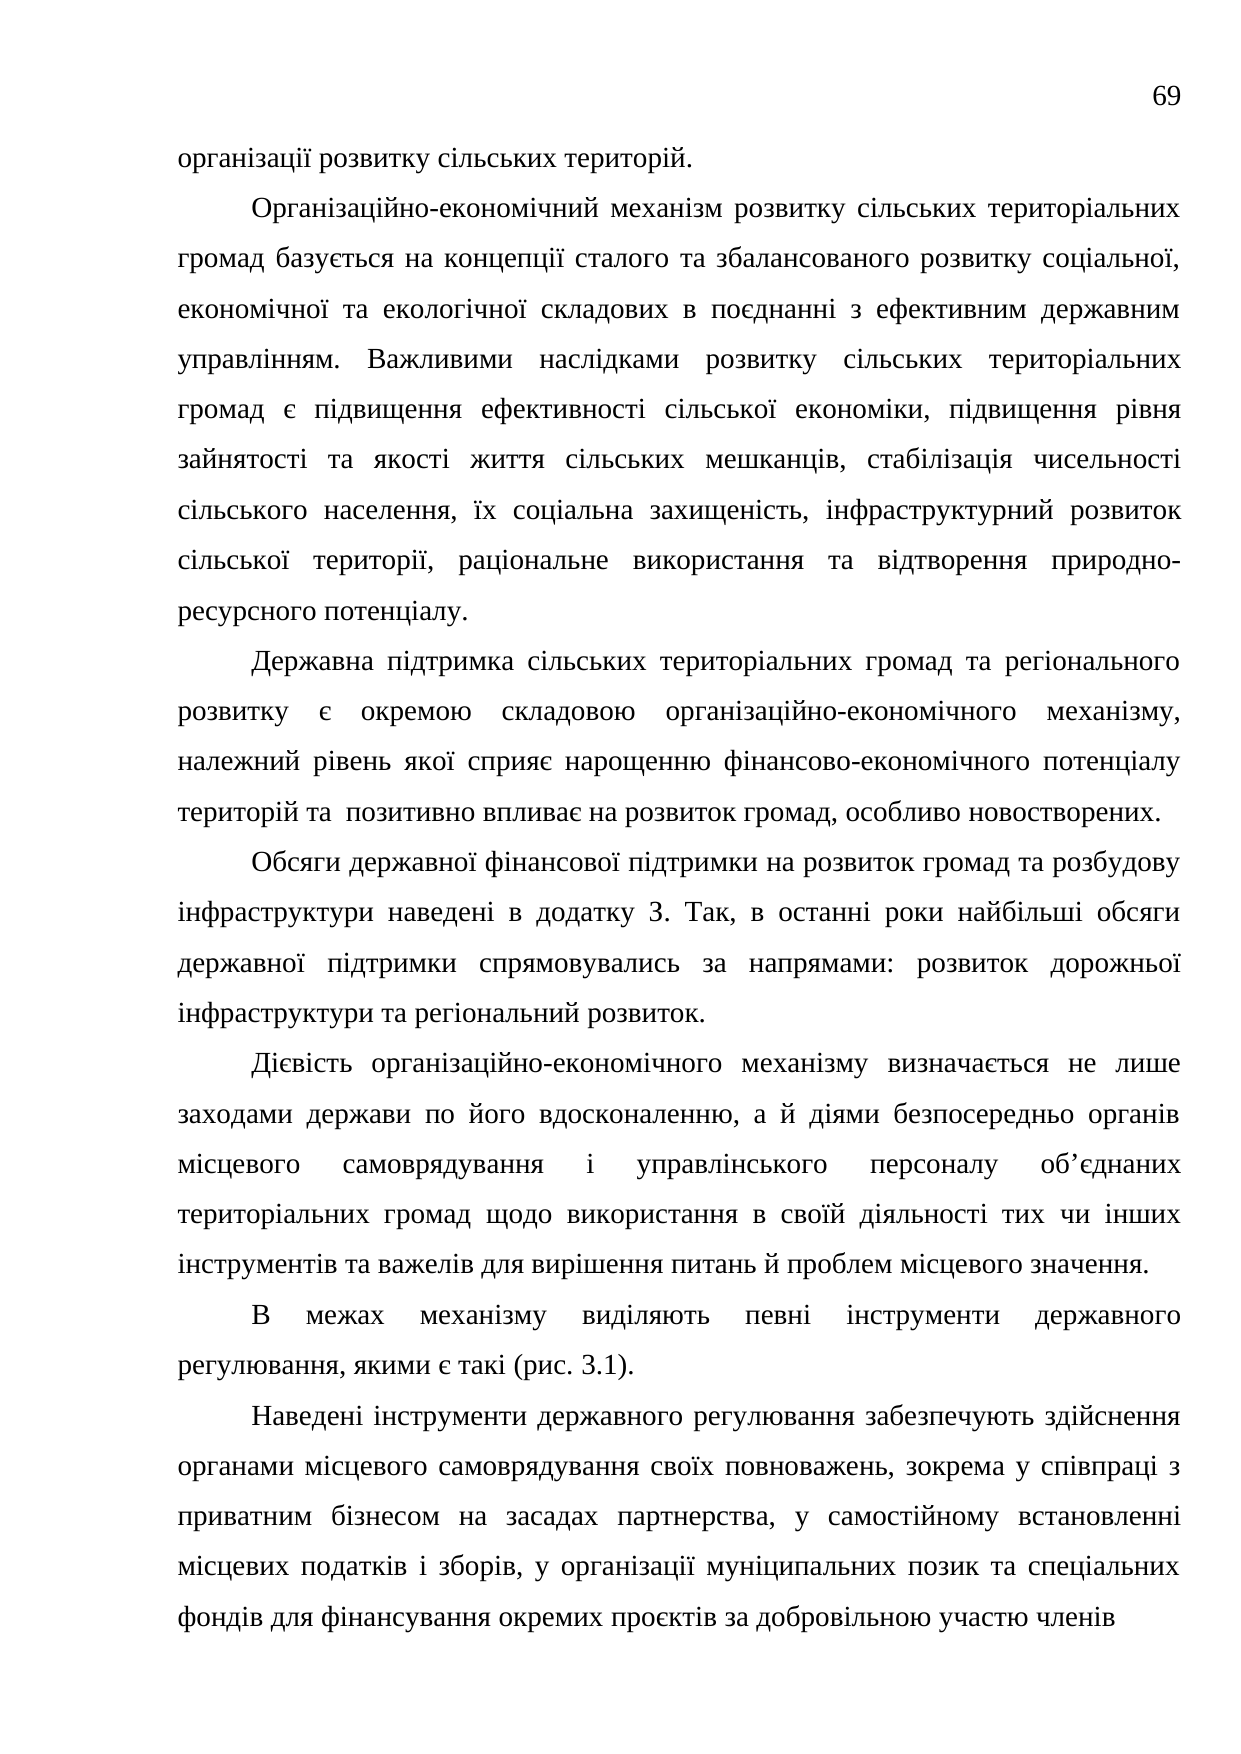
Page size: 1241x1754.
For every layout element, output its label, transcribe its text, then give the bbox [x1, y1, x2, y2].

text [177, 140, 1181, 173]
text Дієвість організаційно-економічного механізму визначається не лише заходами держави по його вдосконаленню, а й діями безпосередньо органів місцевого самоврядування і управлінського персоналу об’єднаних територіальних громад щодо використання в своїй діяльності тих чи інших інструментів та важелів для вирішення питань й проблем місцевого значення. [177, 1045, 1181, 1280]
text Наведені інструменти державного регулювання забезпечують здійснення органами місцевого самоврядування своїх повноважень, зокрема у співпраці з приватним бізнесом на засадах партнерства, у самостійному встановленні місцевих податків і зборів, у організації муніципальних позик та спеціальних фондів для фінансування окремих проєктів за добровільною участю членів [177, 1398, 1181, 1632]
text Державна підтримка сільських територіальних громад та регіонального розвитку є окремою складовою організаційно-економічного механізму, належний рівень якої сприяє нарощенню фінансово-економічного потенціалу територій та позитивно впливає на розвиток громад, особливо новостворених. [177, 643, 1181, 827]
text Обсяги державної фінансової підтримки на розвиток громад та розбудову інфраструктури наведені в додатку З. Так, в останні роки найбільші обсяги державної підтримки спрямовувались за напрямами: розвиток дорожньої інфраструктури та регіональний розвиток. [177, 844, 1181, 1029]
text В межах механізму виділяють певні інструменти державного регулювання, якими є такі (рис. 3.1). [177, 1297, 1181, 1381]
text Організаційно-економічний механізм розвитку сільських територіальних громад базується на концепції сталого та збалансованого розвитку соціальної, економічної та екологічної складових в поєднанні з ефективним державним управлінням. Важливими наслідками розвитку сільських територіальних громад є підвищення ефективності сільської економіки, підвищення рівня зайнятості та якості життя сільських мешканців, стабілізація чисельності сільського населення, їх соціальна захищеність, інфраструктурний розвиток сільської території, раціональне використання та відтворення природно-ресурсного потенціалу. [177, 190, 1181, 626]
